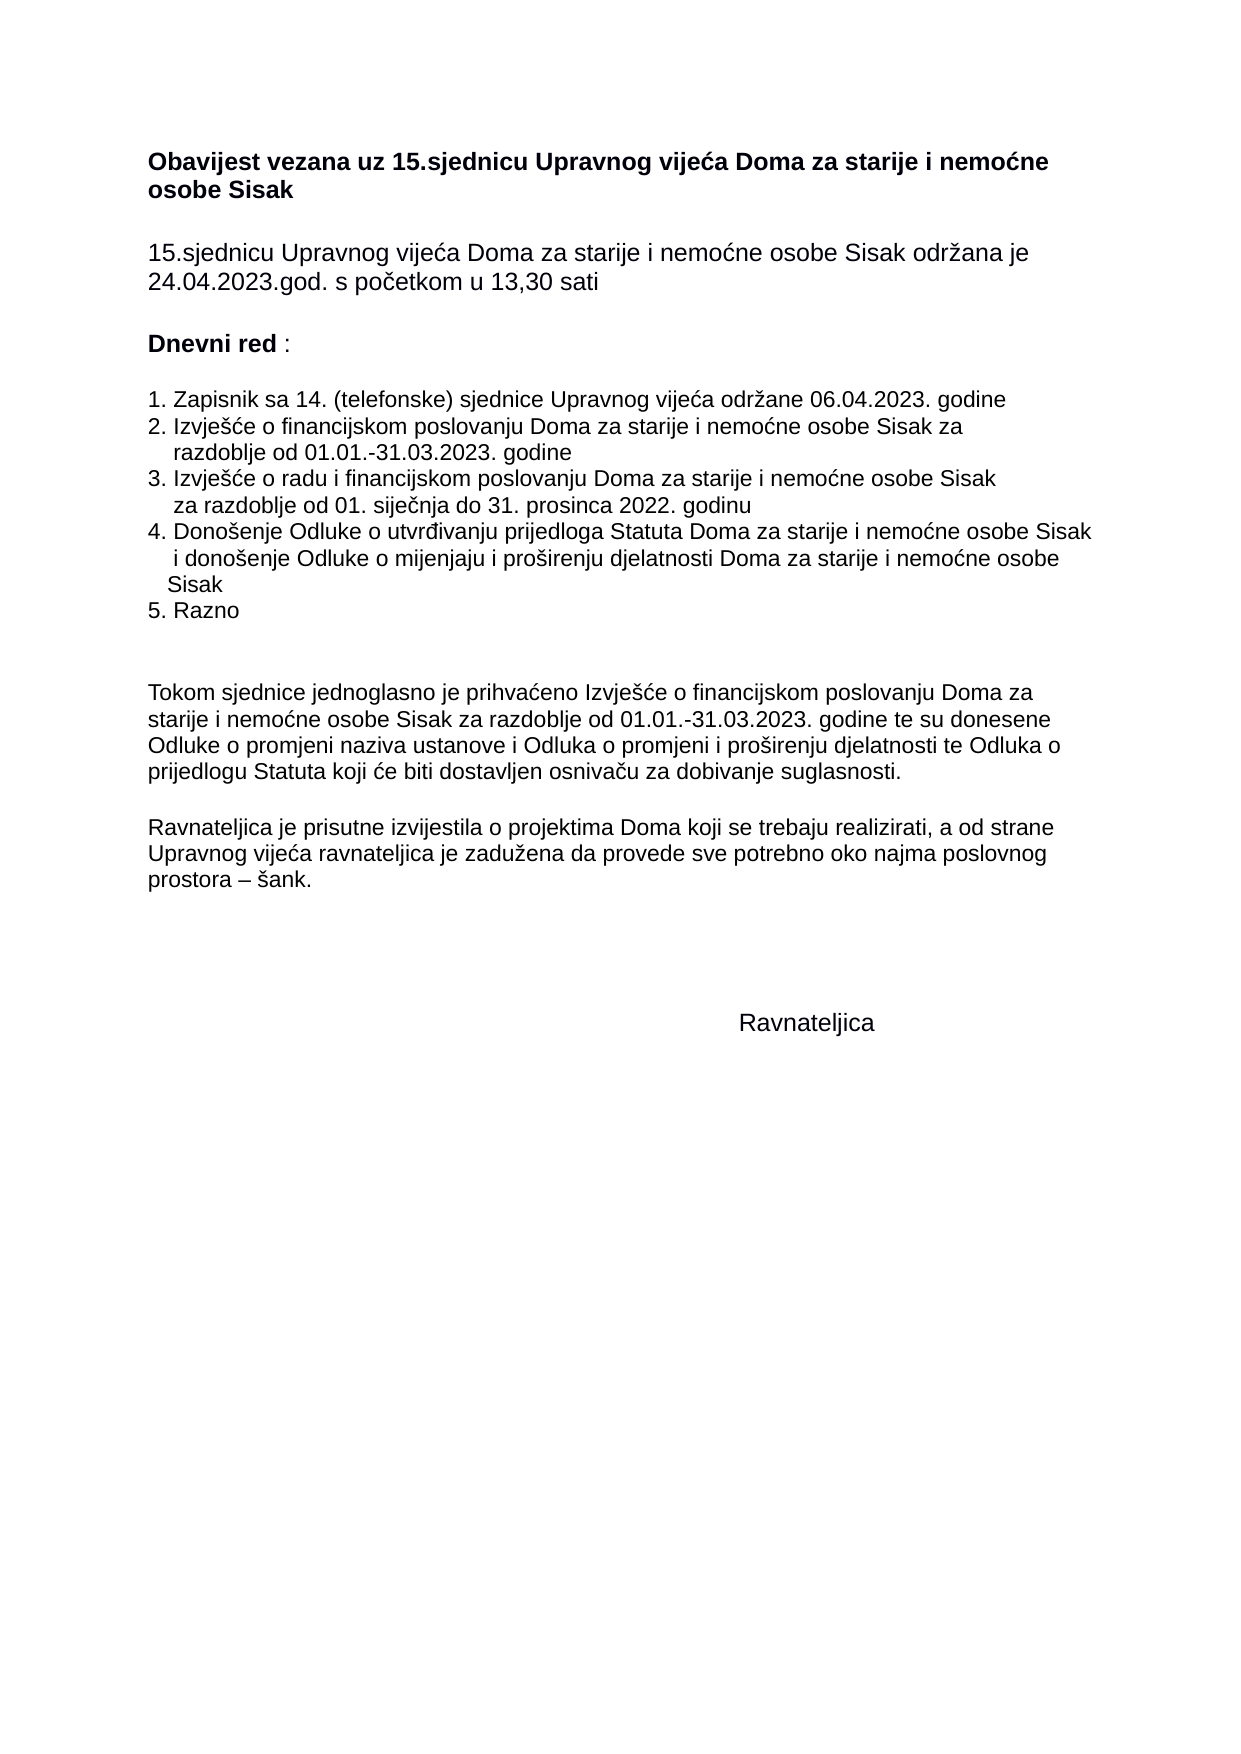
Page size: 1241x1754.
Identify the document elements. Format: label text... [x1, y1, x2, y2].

text Tokom sjednice jednoglasno je prihvaćeno Izvješće o financijskom poslovanju Doma za starije i nemoćne osobe Sisak za razdoblje od 01.01.-31.03.2023. godine te su donesene Odluke o promjeni naziva ustanove i Odluka o promjeni i proširenju djelatnosti te Odluka o prijedlogu Statuta koji će biti dostavljen osnivaču za dobivanje suglasnosti. [148, 679, 1093, 785]
text razdoblje od 01.01.-31.03.2023. godine [148, 439, 1093, 465]
text 3. Izvješće o radu i financijskom poslovanju Doma za starije i nemoćne osobe Sisak [148, 465, 1093, 492]
text Dnevni red : [148, 329, 1093, 358]
text i donošenje Odluke o mijenjaju i proširenju djelatnosti Doma za starije i nemoćne osobe [148, 544, 1093, 571]
text za razdoblje od 01. siječnja do 31. prosinca 2022. godinu [148, 492, 1093, 518]
text Ravnateljica je prisutne izvijestila o projektima Doma koji se trebaju realizirati, a od strane Upravnog vijeća ravnateljica je zadužena da provede sve potrebno oko najma poslovnog prostora – šank. [148, 813, 1093, 892]
text 4. Donošenje Odluke o utvrđivanju prijedloga Statuta Doma za starije i nemoćne osobe Sisak [148, 518, 1093, 544]
text Obavijest vezana uz 15.sjednicu Upravnog vijeća Doma za starije i nemoćne osobe Sisak [148, 147, 1093, 204]
text Ravnateljica [148, 1007, 1093, 1036]
text 1. Zapisnik sa 14. (telefonske) sjednice Upravnog vijeća održane 06.04.2023. godine [148, 386, 1093, 413]
text 5. Razno [148, 597, 1093, 623]
text Sisak [148, 571, 1093, 597]
text 15.sjednicu Upravnog vijeća Doma za starije i nemoćne osobe Sisak održana je 24.04.2023.god. s početkom u 13,30 sati [148, 238, 1093, 295]
text 2. Izvješće o financijskom poslovanju Doma za starije i nemoćne osobe Sisak za [148, 413, 1093, 439]
